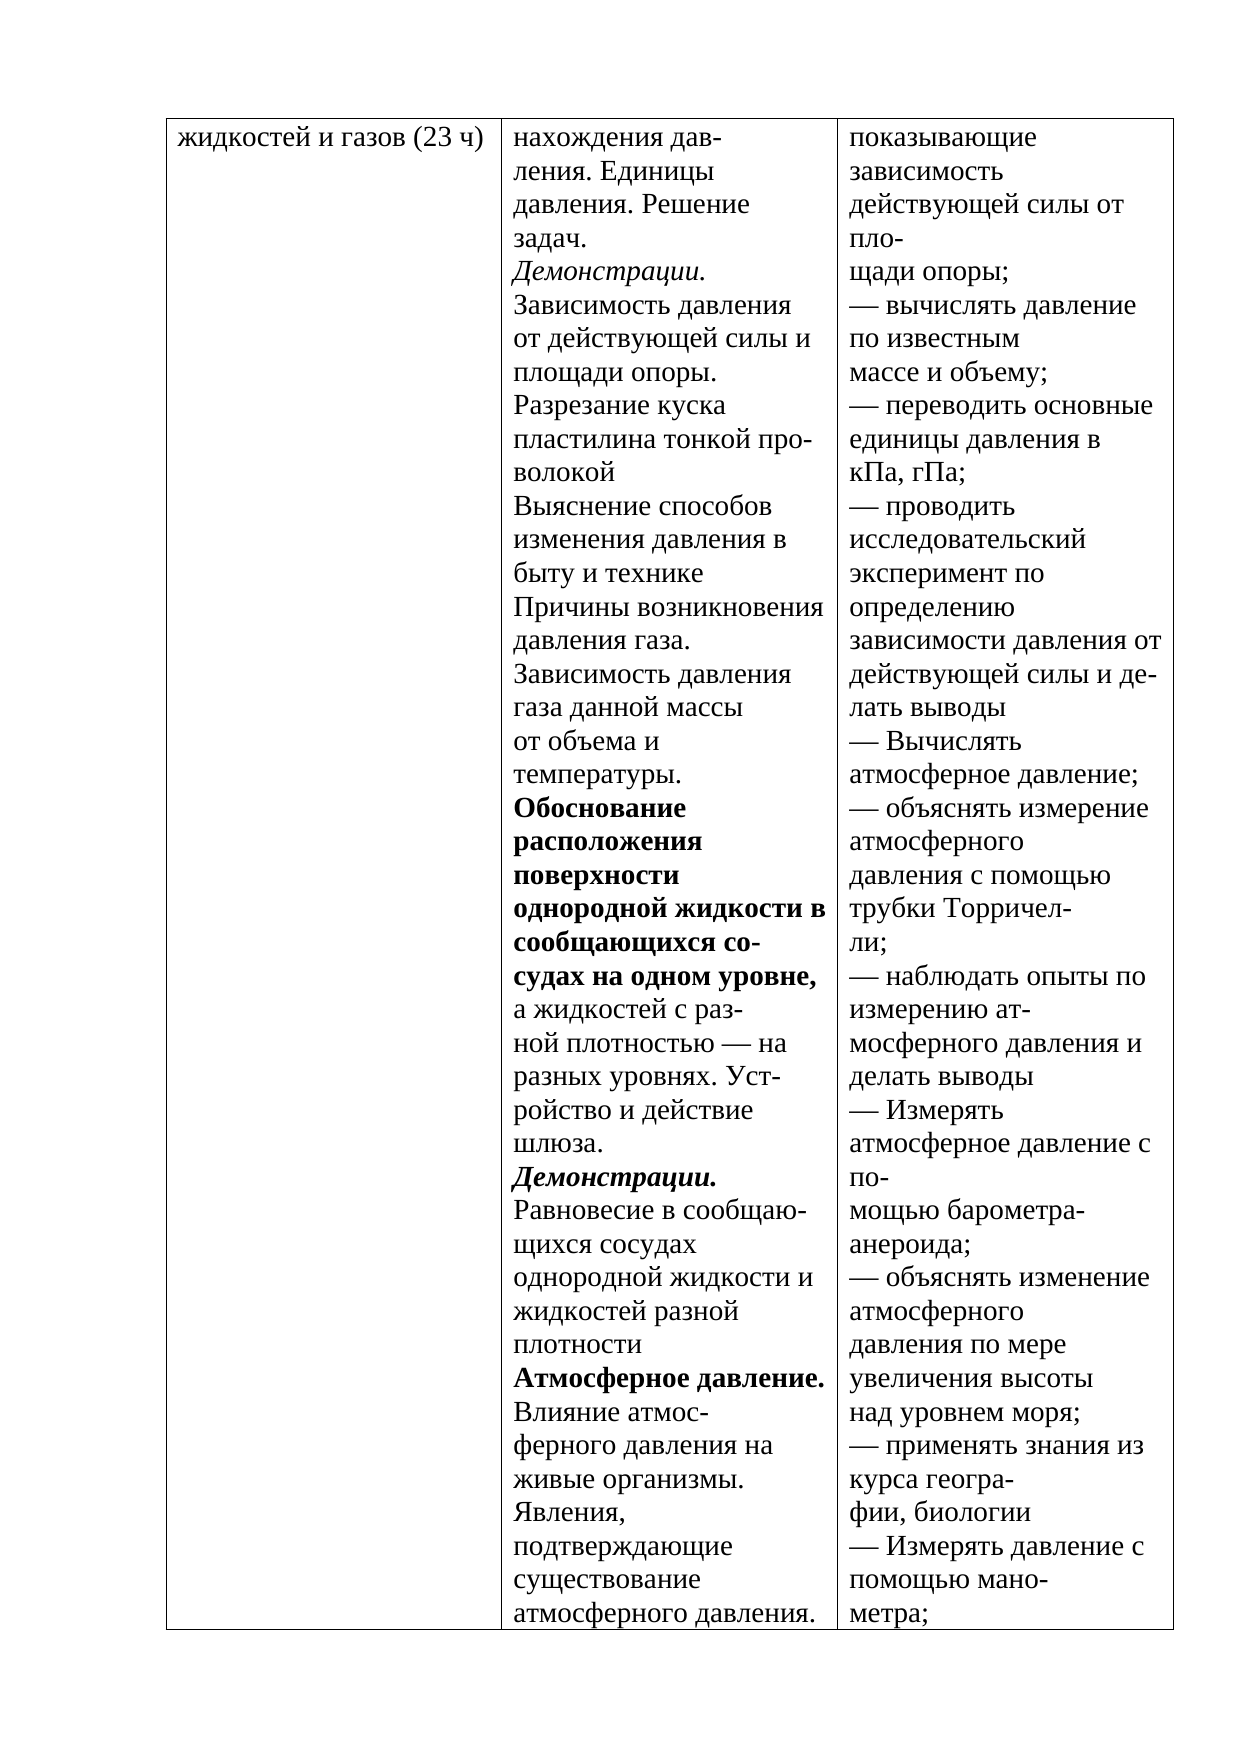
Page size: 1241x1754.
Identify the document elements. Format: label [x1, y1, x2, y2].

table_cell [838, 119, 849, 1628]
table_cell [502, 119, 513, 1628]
table_cell [167, 119, 501, 1628]
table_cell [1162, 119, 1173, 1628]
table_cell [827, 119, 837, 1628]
